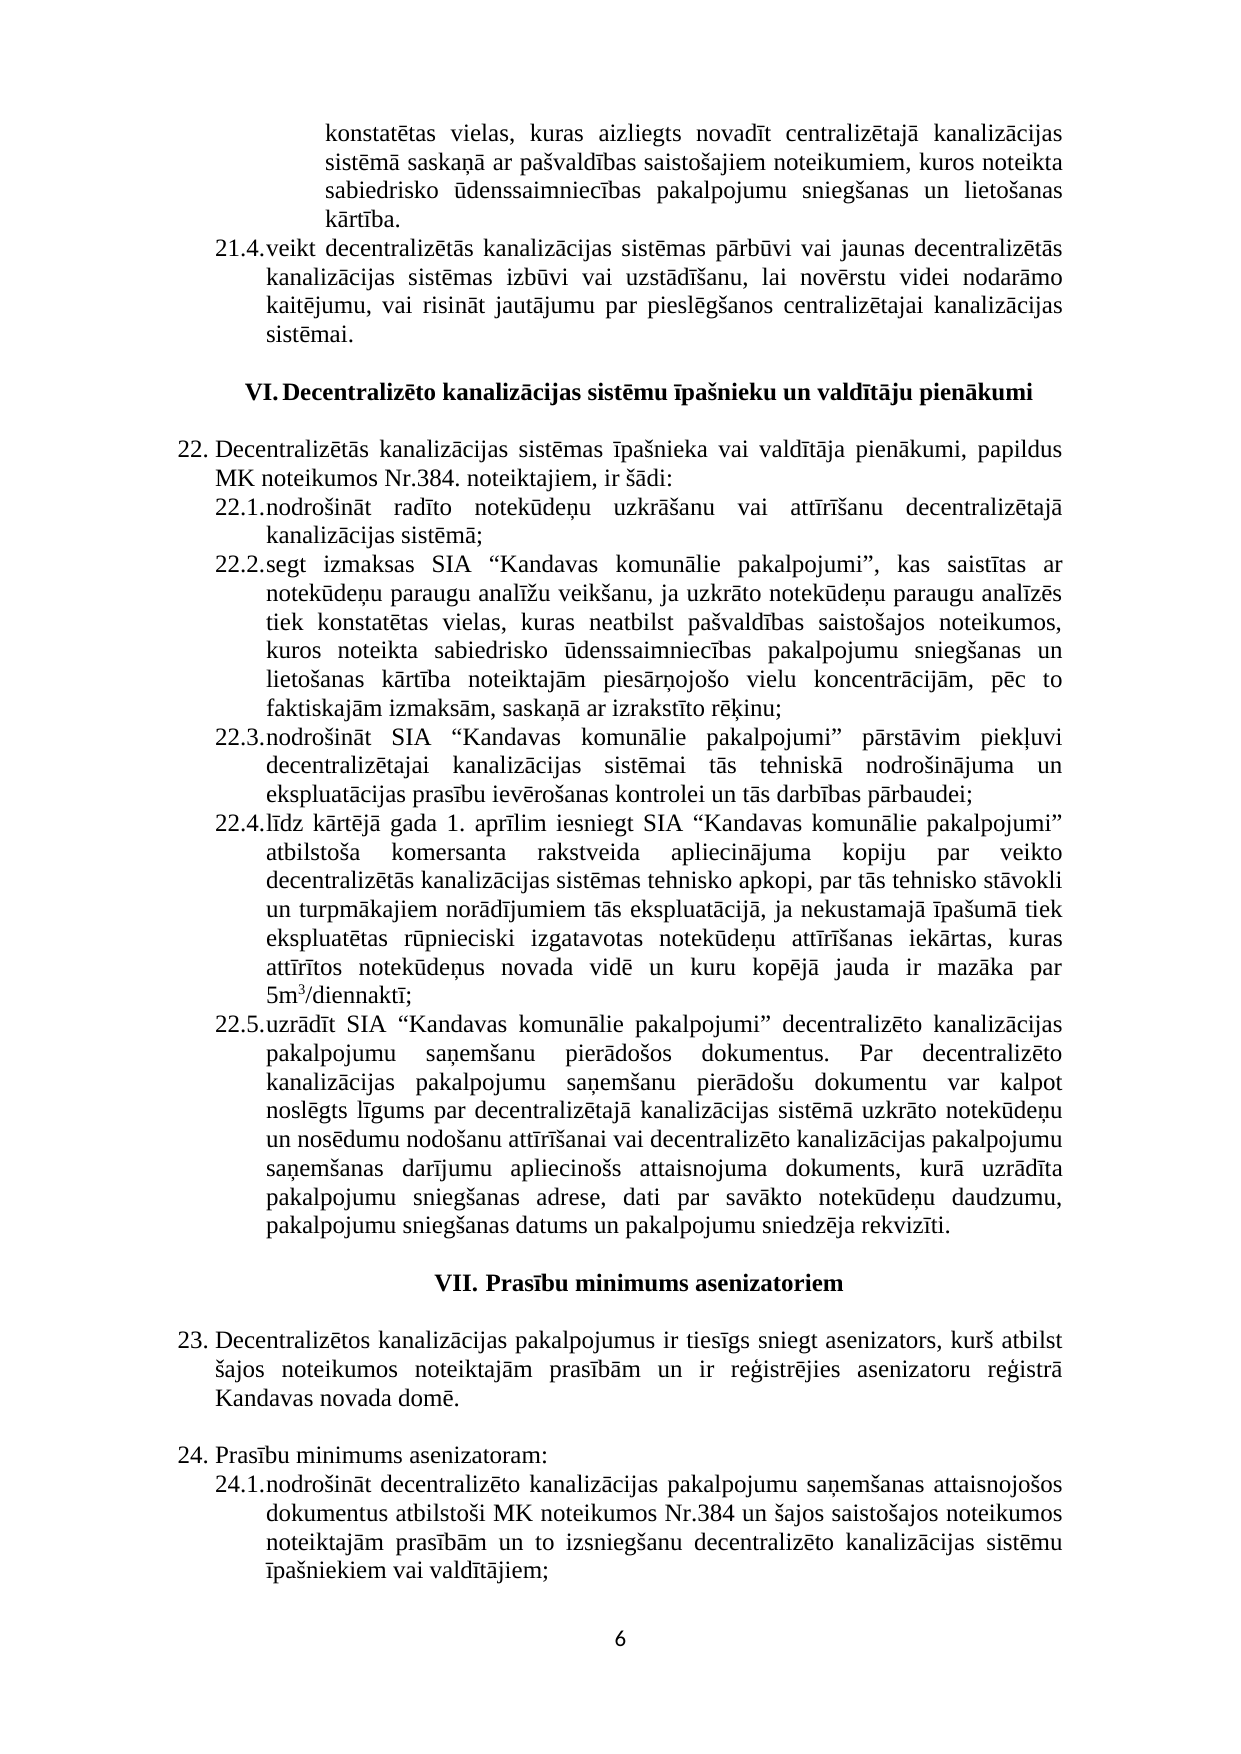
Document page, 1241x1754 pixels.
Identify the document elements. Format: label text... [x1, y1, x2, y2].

list Decentralizēto kanalizācijas sistēmu īpašnieku un valdītāju pienākumi [215, 377, 1063, 406]
list Prasību minimums asenizatoram: [177, 1441, 1063, 1469]
list segt izmaksas SIA “Kandavas komunālie pakalpojumi”, kas saistītas ar notekūdeņu paraugu analīžu veikšanu, ja uzkrāto notekūdeņu paraugu analīzēs tiek konstatētas vielas, kuras neatbilst pašvaldības saistošajos noteikumos, kuros noteikta sabiedrisko ūdenssaimniecības pakalpojumu sniegšanas un lietošanas kārtība noteiktajām piesārņojošo vielu koncentrācijām, pēc to faktiskajām izmaksām, saskaņā ar izrakstīto rēķinu; [215, 549, 1063, 722]
list nodrošināt SIA “Kandavas komunālie pakalpojumi” pārstāvim piekļuvi decentralizētajai kanalizācijas sistēmai tās tehniskā nodrošinājuma un ekspluatācijas prasību ievērošanas kontrolei un tās darbības pārbaudei; [215, 722, 1063, 808]
list veikt decentralizētās kanalizācijas sistēmas pārbūvi vai jaunas decentralizētās kanalizācijas sistēmas izbūvi vai uzstādīšanu, lai novērstu videi nodarāmo kaitējumu, vai risināt jautājumu par pieslēgšanos centralizētajai kanalizācijas sistēmai. [215, 233, 1063, 348]
list līdz kārtējā gada 1. aprīlim iesniegt SIA “Kandavas komunālie pakalpojumi” atbilstoša komersanta rakstveida apliecinājuma kopiju par veikto decentralizētās kanalizācijas sistēmas tehnisko apkopi, par tās tehnisko stāvokli un turpmākajiem norādījumiem tās ekspluatācijā, ja nekustamajā īpašumā tiek ekspluatētas rūpnieciski izgatavotas notekūdeņu attīrīšanas iekārtas, kuras attīrītos notekūdeņus novada vidē un kuru kopējā jauda ir mazāka par 5m3/diennaktī; [215, 808, 1063, 1009]
list nodrošināt decentralizēto kanalizācijas pakalpojumu saņemšanas attaisnojošos dokumentus atbilstoši MK noteikumos Nr.384 un šajos saistošajos noteikumos noteiktajām prasībām un to izsniegšanu decentralizēto kanalizācijas sistēmu īpašniekiem vai valdītājiem; [215, 1469, 1063, 1584]
list Decentralizētos kanalizācijas pakalpojumus ir tiesīgs sniegt asenizators, kurš atbilst šajos noteikumos noteiktajām prasībām un ir reģistrējies asenizatoru reģistrā Kandavas novada domē. [177, 1326, 1063, 1412]
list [252, 118, 1063, 233]
list uzrādīt SIA “Kandavas komunālie pakalpojumi” decentralizēto kanalizācijas pakalpojumu saņemšanu pierādošos dokumentus. Par decentralizēto kanalizācijas pakalpojumu saņemšanu pierādošu dokumentu var kalpot noslēgts līgums par decentralizētajā kanalizācijas sistēmā uzkrāto notekūdeņu un nosēdumu nodošanu attīrīšanai vai decentralizēto kanalizācijas pakalpojumu saņemšanas darījumu apliecinošs attaisnojuma dokuments, kurā uzrādīta pakalpojumu sniegšanas adrese, dati par savākto notekūdeņu daudzumu, pakalpojumu sniegšanas datums un pakalpojumu sniedzēja rekvizīti. [215, 1009, 1063, 1239]
list nodrošināt radīto notekūdeņu uzkrāšanu vai attīrīšanu decentralizētajā kanalizācijas sistēmā; [215, 492, 1063, 549]
list Prasību minimums asenizatoriem [215, 1268, 1063, 1297]
list Decentralizētās kanalizācijas sistēmas īpašnieka vai valdītāja pienākumi, papildus MK noteikumos Nr.384. noteiktajiem, ir šādi: [177, 434, 1063, 492]
